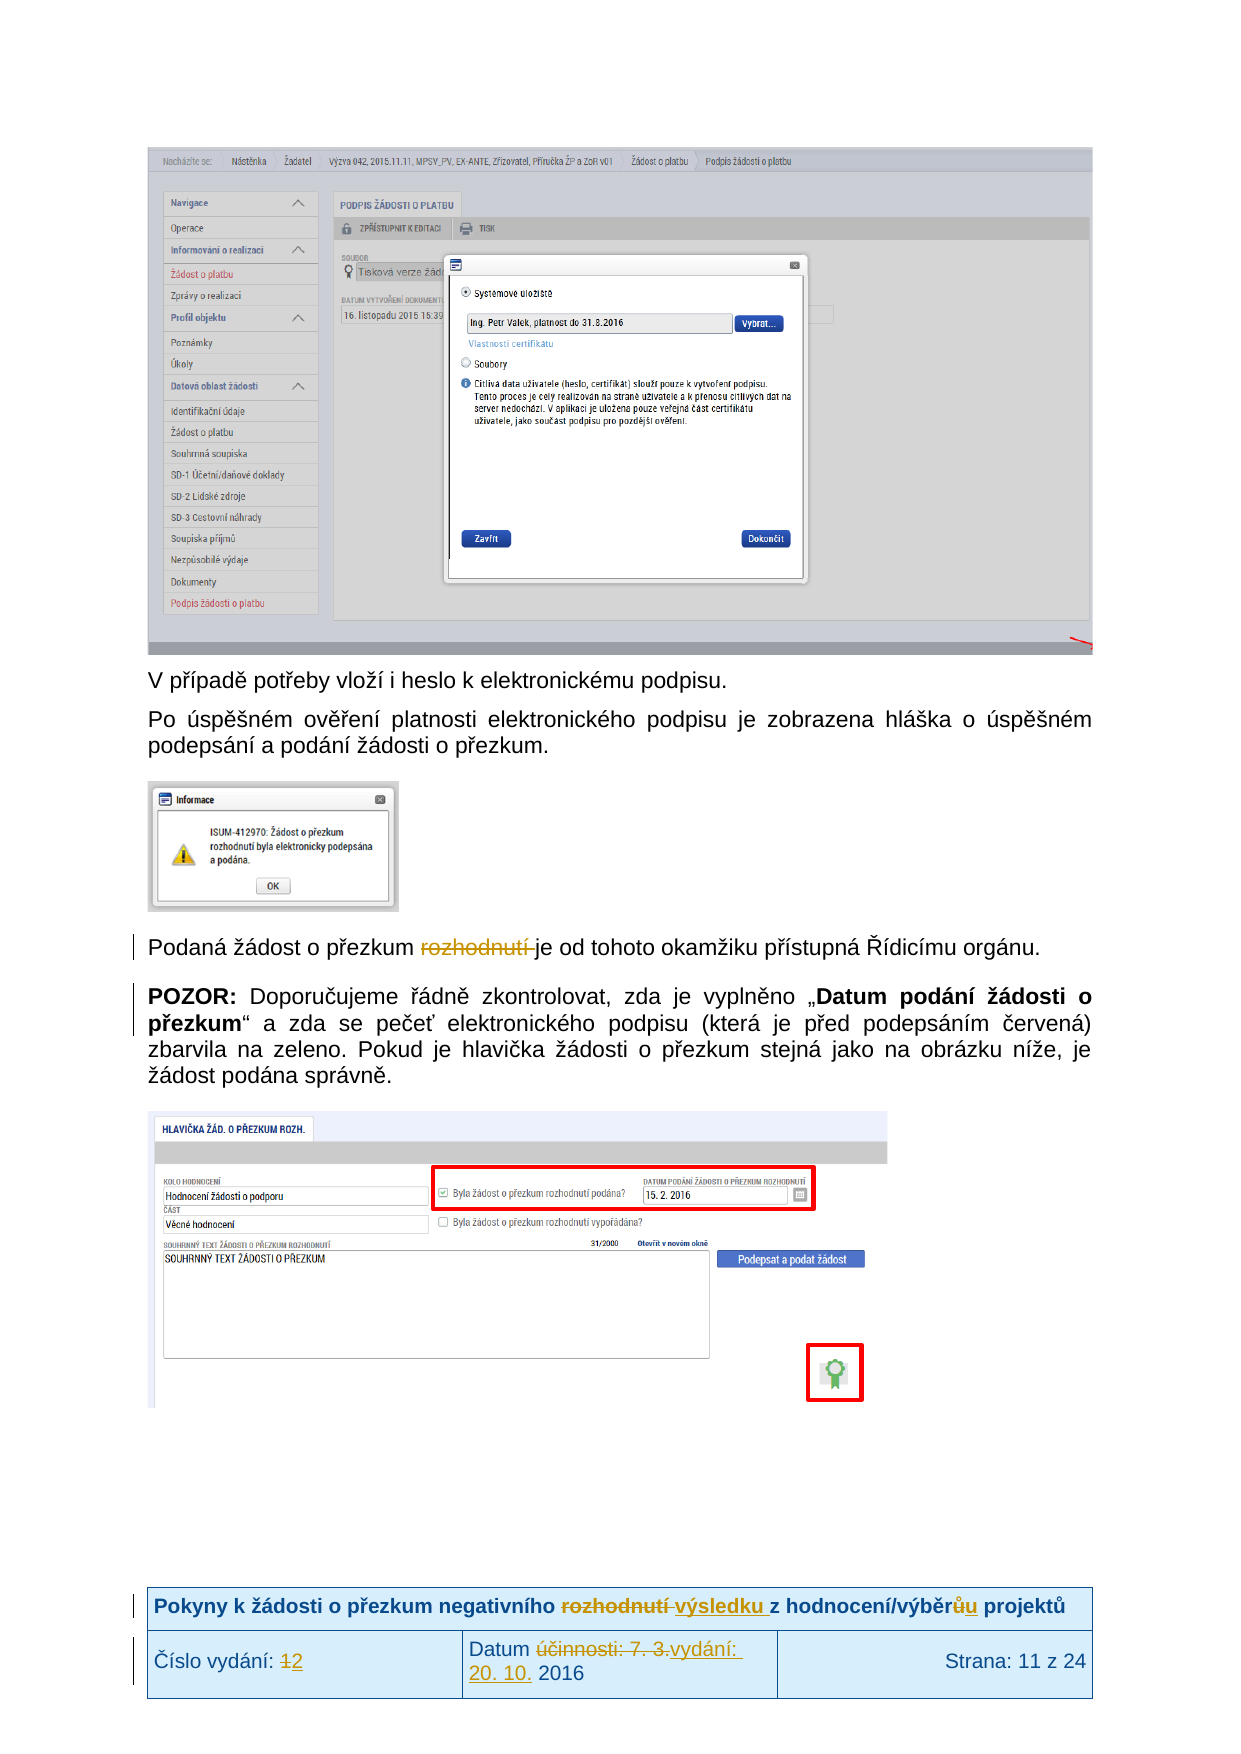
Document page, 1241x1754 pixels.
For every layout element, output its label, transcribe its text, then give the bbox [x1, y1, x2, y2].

text Podaná žádost o přezkum je od tohoto okamžiku přístupná Řídicímu orgánu. [148, 934, 1092, 960]
text V případě potřeby vloží i heslo k elektronickému podpisu. [148, 667, 1092, 693]
text POZOR: Doporučujeme řádně zkontrolovat, zda je vyplněno „Datum podání žádosti opřezkum“ a zda se pečeť elektronického podpisu (která je před podepsáním červená) zbarvila na zeleno. Pokud je hlavička žádosti o přezkum stejná jako na obrázku níže, je žádost podána správně. [148, 983, 1092, 1089]
picture [147, 781, 399, 912]
picture [147, 1111, 888, 1408]
text Po úspěšném ověření platnosti elektronického podpisu je zobrazena hláška o úspěšném podepsání a podání žádosti o přezkum. [148, 706, 1092, 758]
picture [147, 147, 1093, 655]
